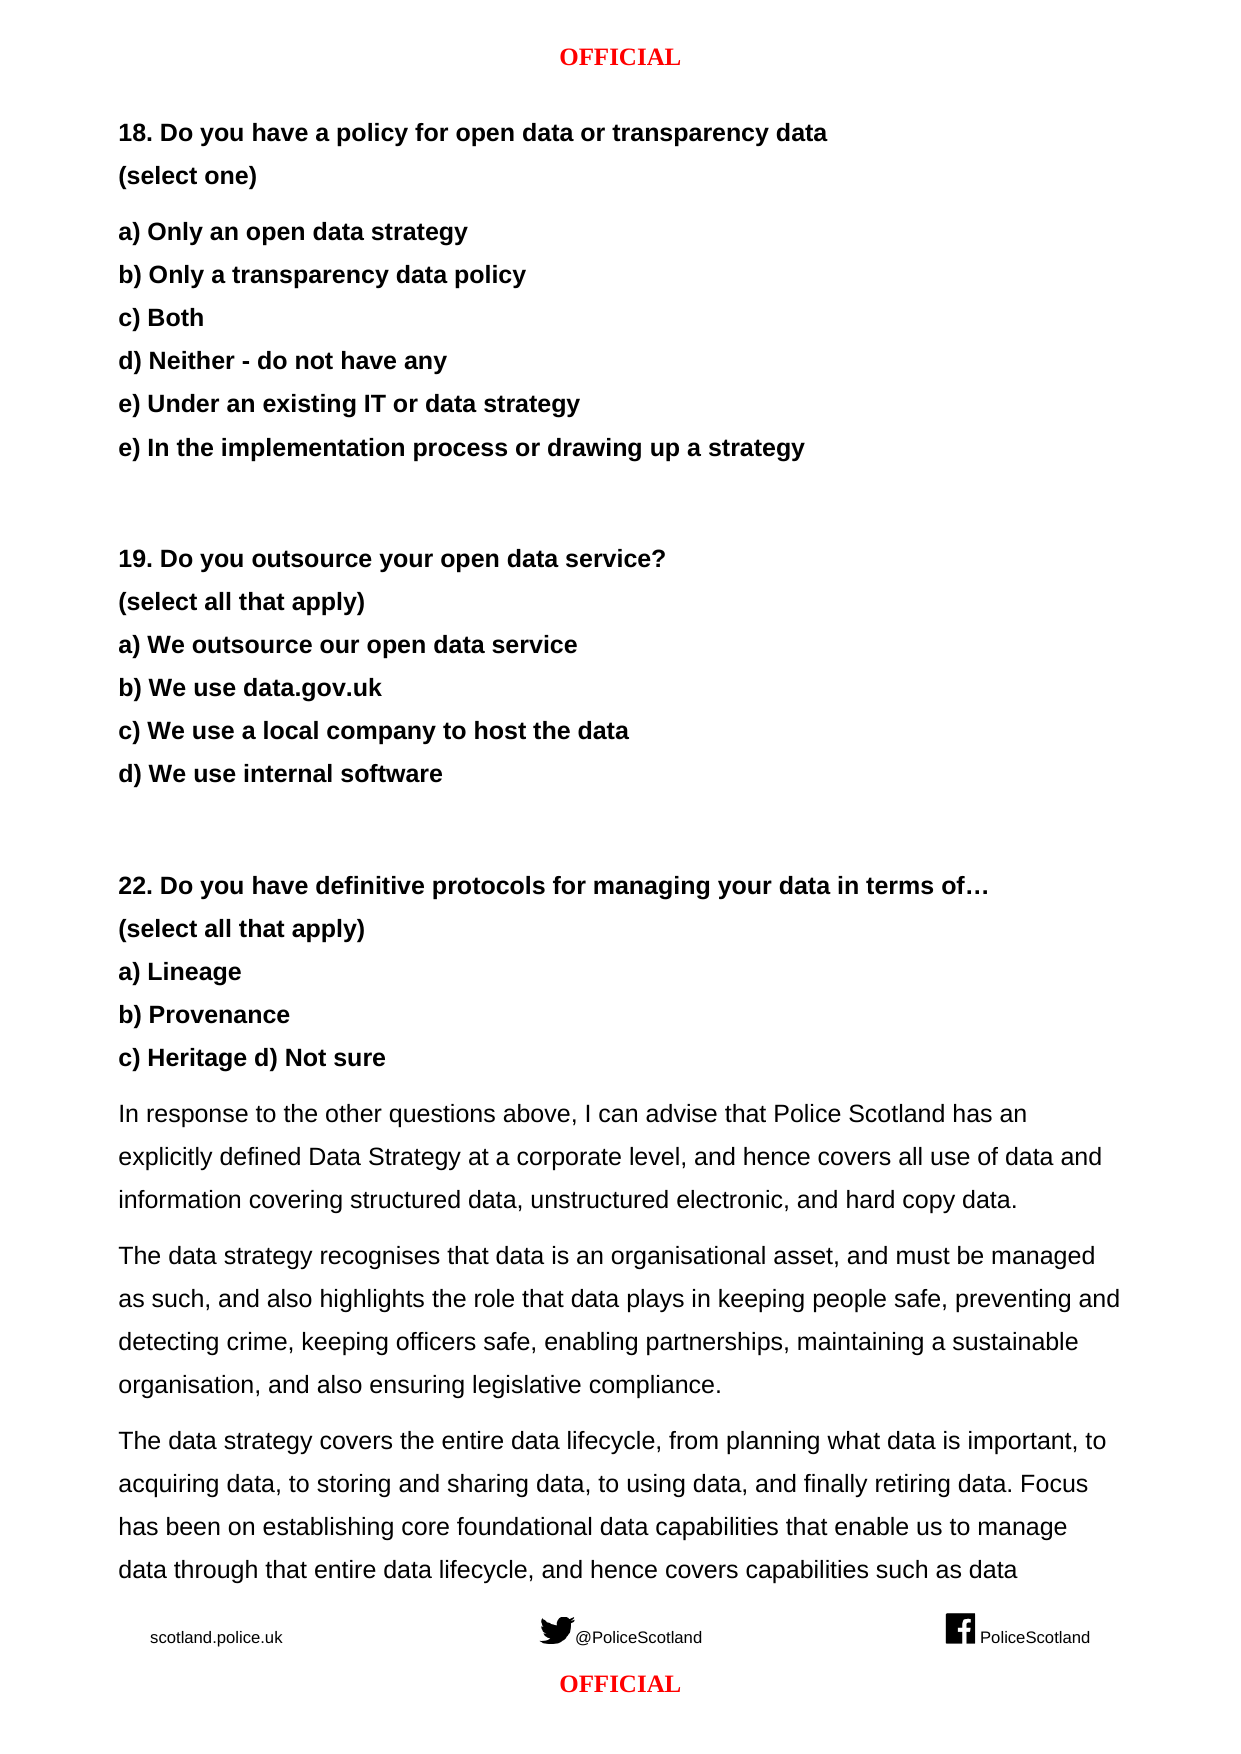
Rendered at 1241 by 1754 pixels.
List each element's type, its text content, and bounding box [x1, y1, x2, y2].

text The data strategy recognises that data is an organisational asset, and must be managed as such, and also highlights the role that data plays in keeping people safe, preventing and detecting crime, keeping officers safe, enabling partnerships, maintaining a sustainable organisation, and also ensuring legislative compliance. [118, 1241, 1122, 1399]
picture [538, 1617, 575, 1644]
picture [945, 1613, 976, 1644]
subtitle 18. Do you have a policy for open data or transparency data (select one) [118, 118, 1122, 190]
subtitle 22. Do you have definitive protocols for managing your data in terms of… (select all that apply) a) Lineage b) Provenance c) Heritage d) Not sure [118, 871, 1122, 1072]
subtitle 19. Do you outsource your open data service? (select all that apply) a) We outsource our open data service b) We use data.gov.uk c) We use a local company to host the data d) We use internal software [118, 544, 1122, 788]
subtitle a) Only an open data strategy b) Only a transparency data policy c) Both d) Neither - do not have any e) Under an existing IT or data strategy e) In the implementation process or drawing up a strategy [118, 217, 1122, 461]
text In response to the other questions above, I can advise that Police Scotland has an explicitly defined Data Strategy at a corporate level, and hence covers all use of data and information covering structured data, unstructured electronic, and hard copy data. [118, 1099, 1122, 1214]
